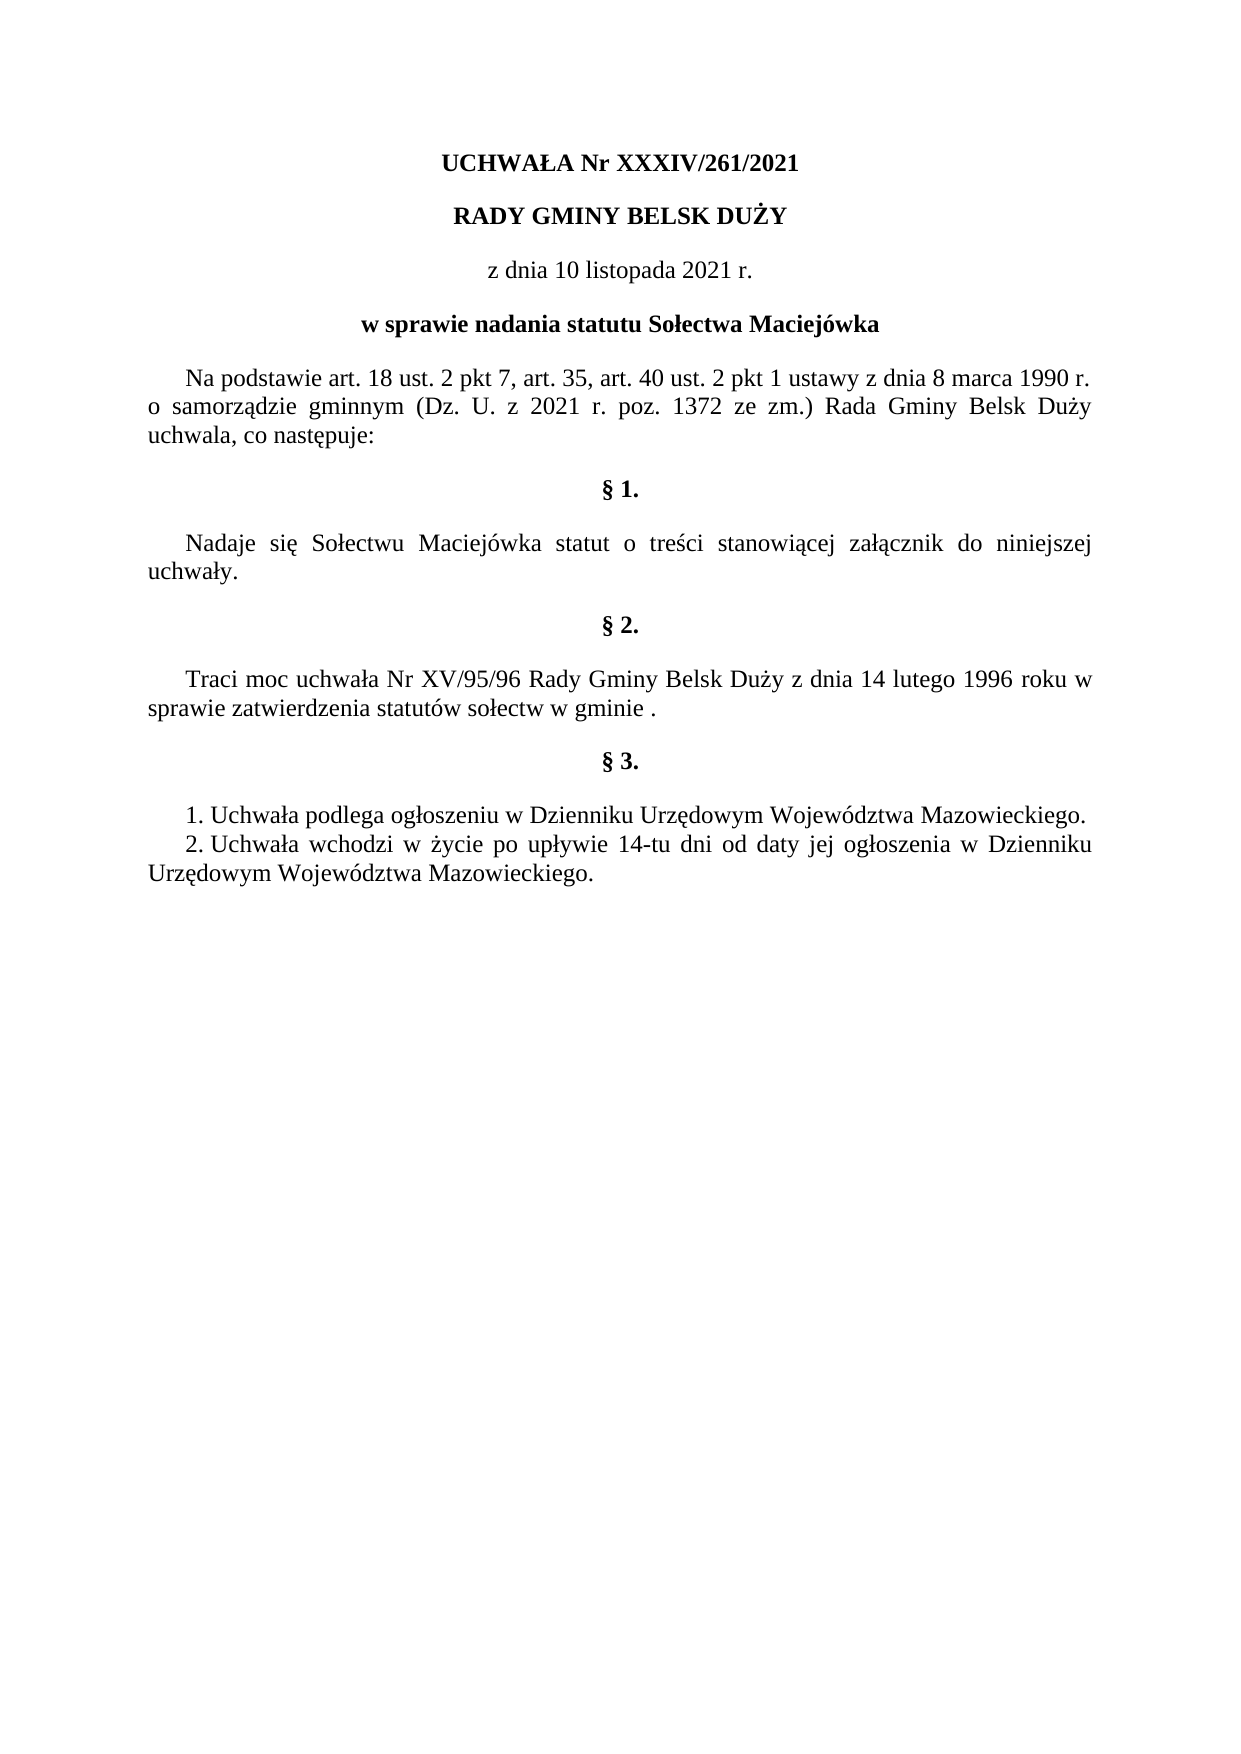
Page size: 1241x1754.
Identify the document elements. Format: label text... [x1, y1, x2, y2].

text § 2. [148, 610, 1093, 639]
text Traci moc uchwała Nr XV/95/96 Rady Gminy Belsk Duży z dnia 14 lutego 1996 roku w sprawie zatwierdzenia statutów sołectw w gminie . [148, 664, 1093, 721]
text 2. Uchwała wchodzi w życie po upływie 14-tu dni od daty jej ogłoszenia w Dzienniku Urzędowym Województwa Mazowieckiego. [148, 829, 1093, 886]
text Na podstawie art. 18 ust. 2 pkt 7, art. 35, art. 40 ust. 2 pkt 1 ustawy z dnia 8 marca 1990 r. o samorządzie gminnym (Dz. U. z 2021 r. poz. 1372 ze zm.) Rada Gminy Belsk Duży uchwala, co następuje: [148, 363, 1093, 449]
text w sprawie nadania statutu Sołectwa Maciejówka [148, 309, 1093, 338]
text z dnia 10 listopada 2021 r. [148, 255, 1093, 284]
text 1. Uchwała podlega ogłoszeniu w Dzienniku Urzędowym Województwa Mazowieckiego. [148, 800, 1093, 829]
text RADY GMINY BELSK DUŻY [148, 201, 1093, 230]
text Nadaje się Sołectwu Maciejówka statut o treści stanowiącej załącznik do niniejszej uchwały. [148, 528, 1093, 585]
text § 3. [148, 746, 1093, 775]
text UCHWAŁA Nr XXXIV/261/2021 [148, 148, 1093, 176]
text § 1. [148, 474, 1093, 503]
